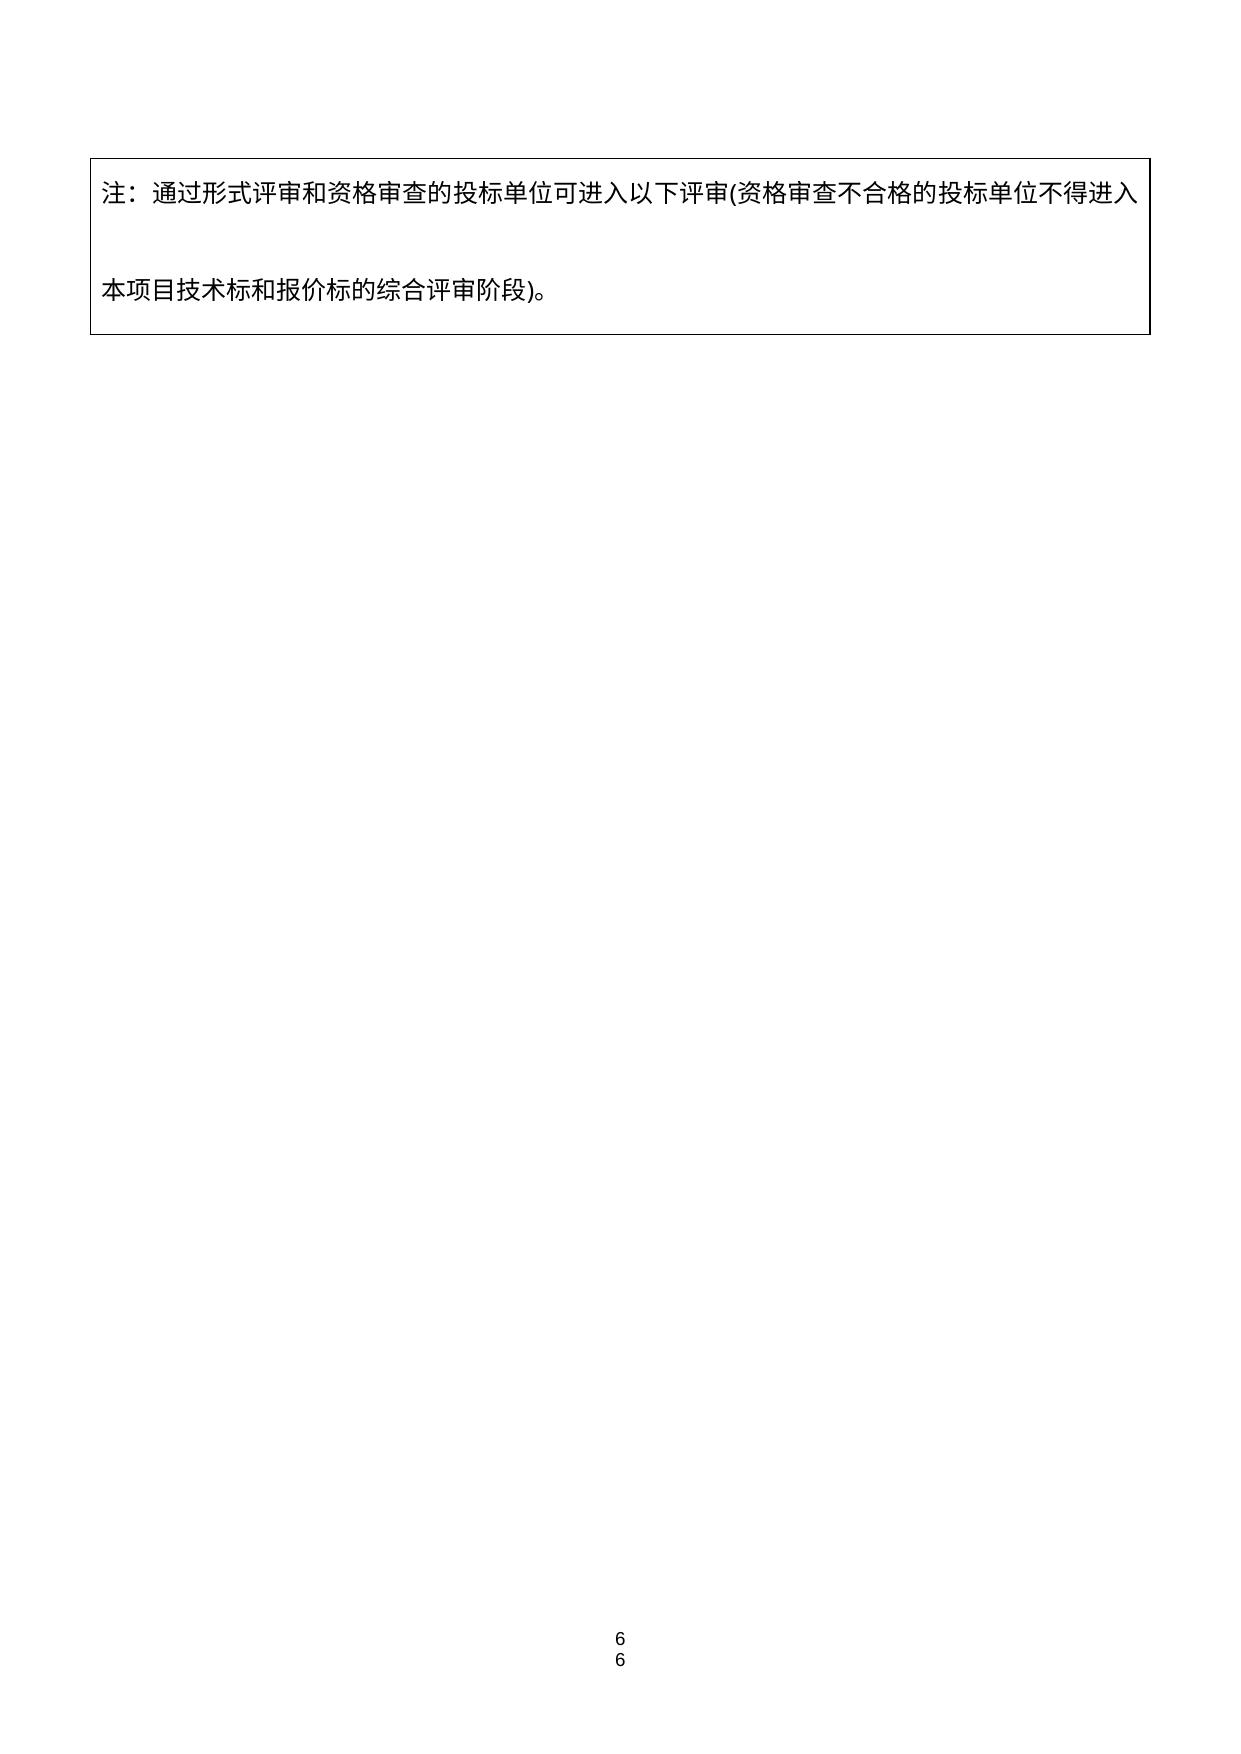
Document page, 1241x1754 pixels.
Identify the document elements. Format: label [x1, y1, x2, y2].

table_cell [91, 159, 1149, 334]
